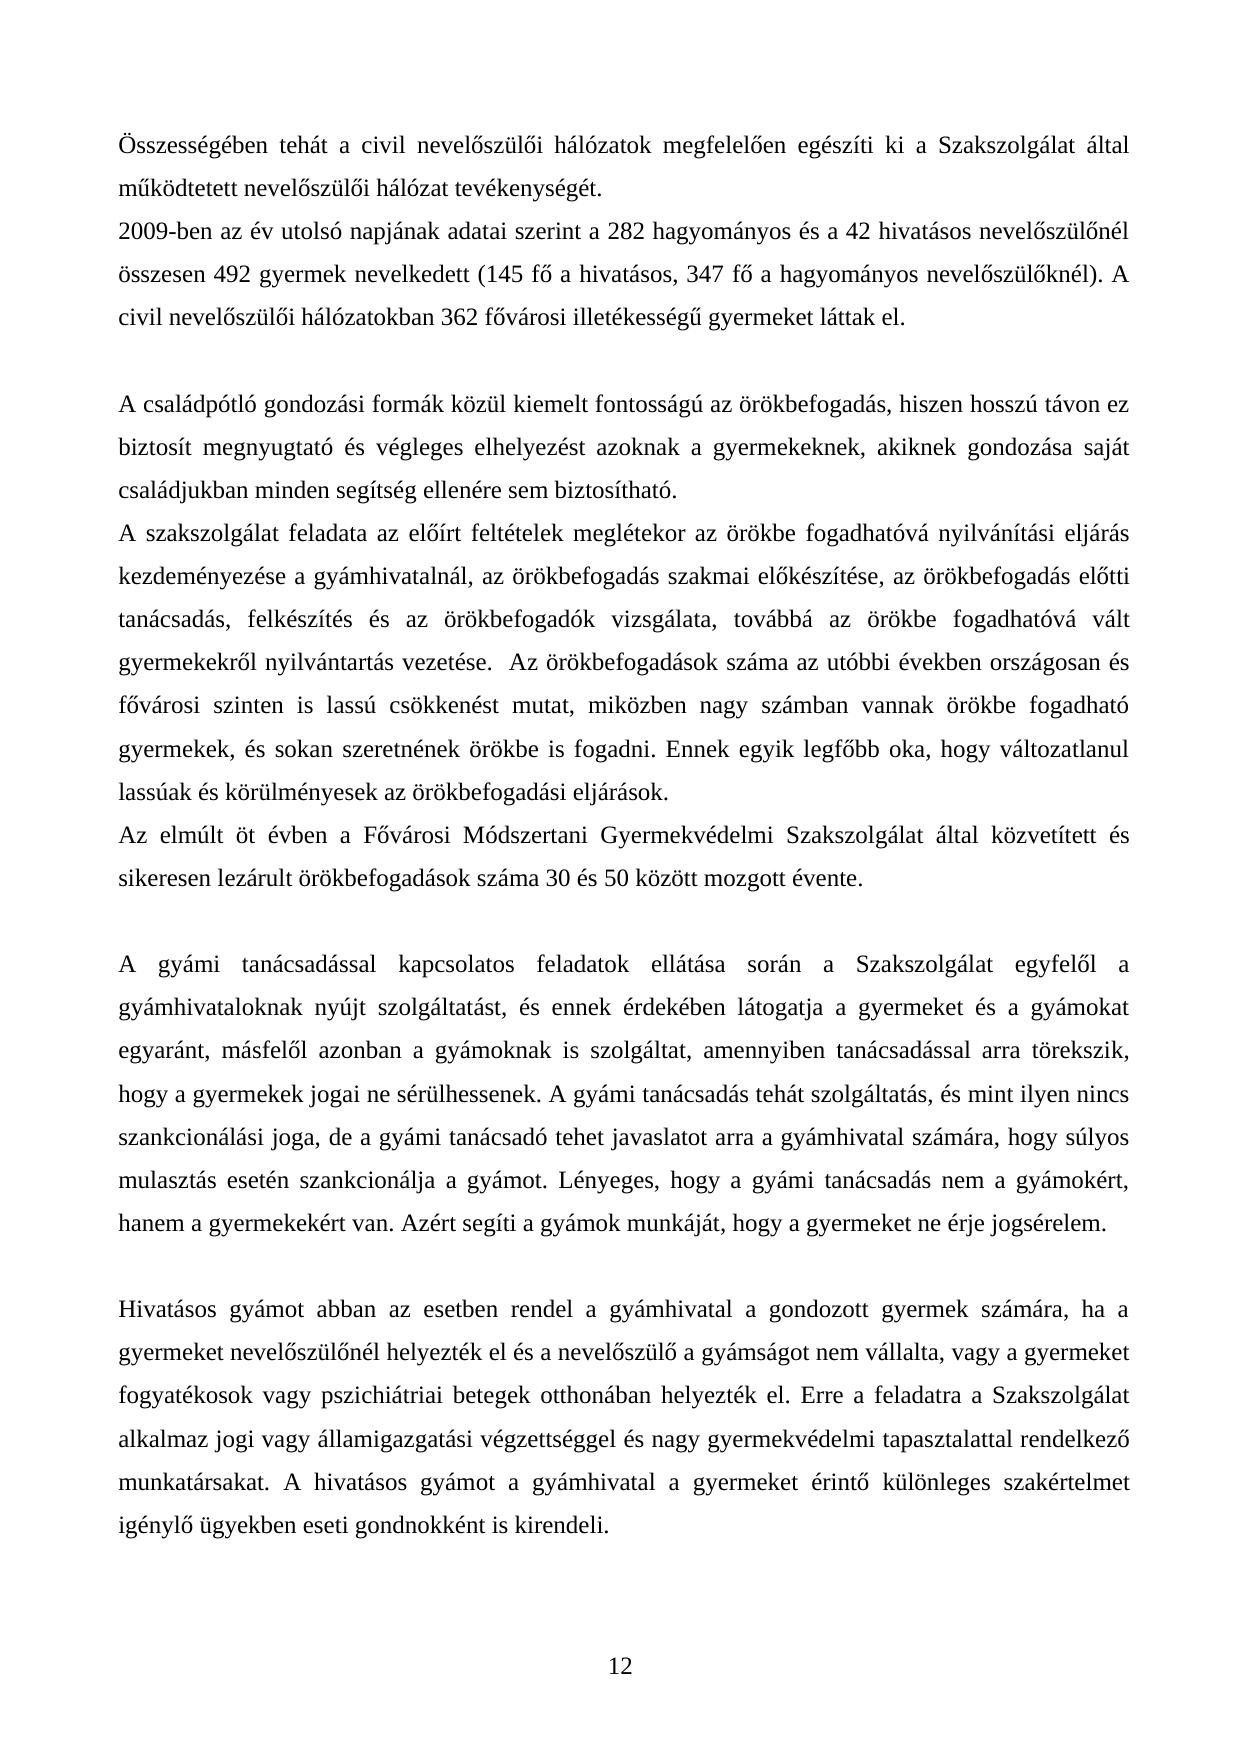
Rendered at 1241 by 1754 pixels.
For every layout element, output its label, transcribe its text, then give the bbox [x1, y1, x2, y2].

text Hivatásos gyámot abban az esetben rendel a gyámhivatal a gondozott gyermek számára, ha a gyermeket nevelőszülőnél helyezték el és a nevelőszülő a gyámságot nem vállalta, vagy a gyermeket fogyatékosok vagy pszichiátriai betegek otthonában helyezték el. Erre a feladatra a Szakszolgálat alkalmaz jogi vagy államigazgatási végzettséggel és nagy gyermekvédelmi tapasztalattal rendelkező munkatársakat. A hivatásos gyámot a gyámhivatal a gyermeket érintő különleges szakértelmet igénylő ügyekben eseti gondnokként is kirendeli. [118, 1294, 1131, 1539]
text 2009-ben az év utolsó napjának adatai szerint a 282 hagyományos és a 42 hivatásos nevelőszülőnél összesen 492 gyermek nevelkedett (145 fő a hivatásos, 347 fő a hagyományos nevelőszülőknél). A civil nevelőszülői hálózatokban 362 fővárosi illetékességű gyermeket láttak el. [118, 216, 1131, 331]
text A családpótló gondozási formák közül kiemelt fontosságú az örökbefogadás, hiszen hosszú távon ez biztosít megnyugtató és végleges elhelyezést azoknak a gyermekeknek, akiknek gondozása saját családjukban minden segítség ellenére sem biztosítható. [118, 389, 1131, 504]
text Az elmúlt öt évben a Fővárosi Módszertani Gyermekvédelmi Szakszolgálat által közvetített és sikeresen lezárult örökbefogadások száma 30 és 50 között mozgott évente. [118, 820, 1131, 892]
text Összességében tehát a civil nevelőszülői hálózatok megfelelően egészíti ki a Szakszolgálat által működtetett nevelőszülői hálózat tevékenységét. [118, 130, 1131, 202]
text A gyámi tanácsadással kapcsolatos feladatok ellátása során a Szakszolgálat egyfelől a gyámhivataloknak nyújt szolgáltatást, és ennek érdekében látogatja a gyermeket és a gyámokat egyaránt, másfelől azonban a gyámoknak is szolgáltat, amennyiben tanácsadással arra törekszik, hogy a gyermekek jogai ne sérülhessenek. A gyámi tanácsadás tehát szolgáltatás, és mint ilyen nincs szankcionálási joga, de a gyámi tanácsadó tehet javaslatot arra a gyámhivatal számára, hogy súlyos mulasztás esetén szankcionálja a gyámot. Lényeges, hogy a gyámi tanácsadás nem a gyámokért, hanem a gyermekekért van. Azért segíti a gyámok munkáját, hogy a gyermeket ne érje jogsérelem. [118, 949, 1131, 1237]
text A szakszolgálat feladata az előírt feltételek meglétekor az örökbe fogadhatóvá nyilvánítási eljárás kezdeményezése a gyámhivatalnál, az örökbefogadás szakmai előkészítése, az örökbefogadás előtti tanácsadás, felkészítés és az örökbefogadók vizsgálata, továbbá az örökbe fogadhatóvá vált gyermekekről nyilvántartás vezetése. Az örökbefogadások száma az utóbbi években országosan és fővárosi szinten is lassú csökkenést mutat, miközben nagy számban vannak örökbe fogadható gyermekek, és sokan szeretnének örökbe is fogadni. Ennek egyik legfőbb oka, hogy változatlanul lassúak és körülményesek az örökbefogadási eljárások. [118, 518, 1131, 806]
